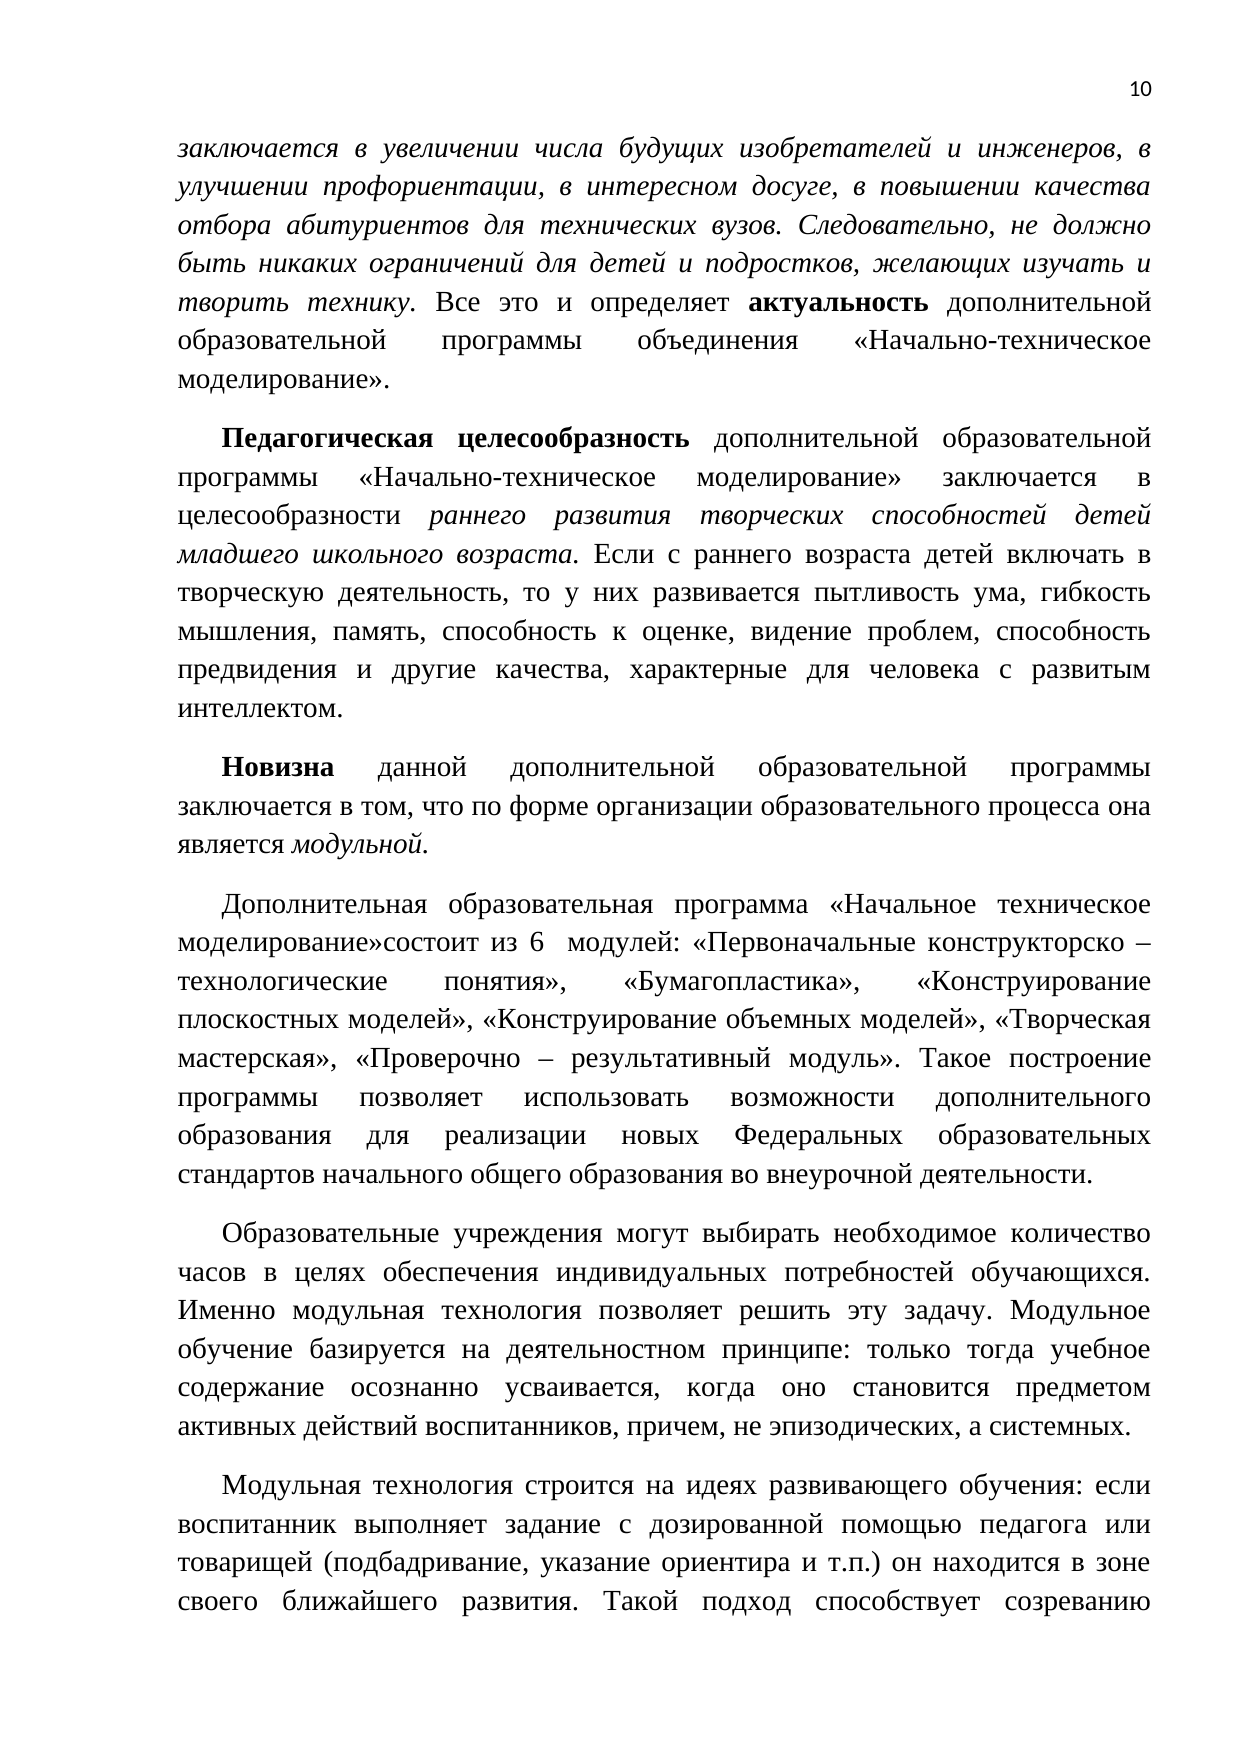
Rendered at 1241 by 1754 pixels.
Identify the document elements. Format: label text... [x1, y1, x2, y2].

text Дополнительная образовательная программа «Начальное техническое моделирование»состоит из 6 модулей: «Первоначальные конструкторско – технологические понятия», «Бумагопластика», «Конструирование плоскостных моделей», «Конструирование объемных моделей», «Творческая мастерская», «Проверочно – результативный модуль». Такое построение программы позволяет использовать возможности дополнительного образования для реализации новых Федеральных образовательных стандартов начального общего образования во внеурочной деятельности. [177, 886, 1152, 1189]
text Педагогическая целесообразность дополнительной образовательной программы «Начально-техническое моделирование» заключается в целесообразности раннего развития творческих способностей детей младшего школьного возраста. Если с раннего возраста детей включать в творческую деятельность, то у них развивается пытливость ума, гибкость мышления, память, способность к оценке, видение проблем, способность предвидения и другие качества, характерные для человека с развитым интеллектом. [177, 420, 1152, 724]
text Новизна данной дополнительной образовательной программы заключается в том, что по форме организации образовательного процесса она является модульной. [177, 749, 1152, 860]
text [177, 1467, 1152, 1616]
text Образовательные учреждения могут выбирать необходимое количество часов в целях обеспечения индивидуальных потребностей обучающихся. Именно модульная технология позволяет решить эту задачу. Модульное обучение базируется на деятельностном принципе: только тогда учебное содержание осознанно усваивается, когда оно становится предметом активных действий воспитанников, причем, не эпизодических, а системных. [177, 1215, 1152, 1441]
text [177, 130, 1152, 394]
